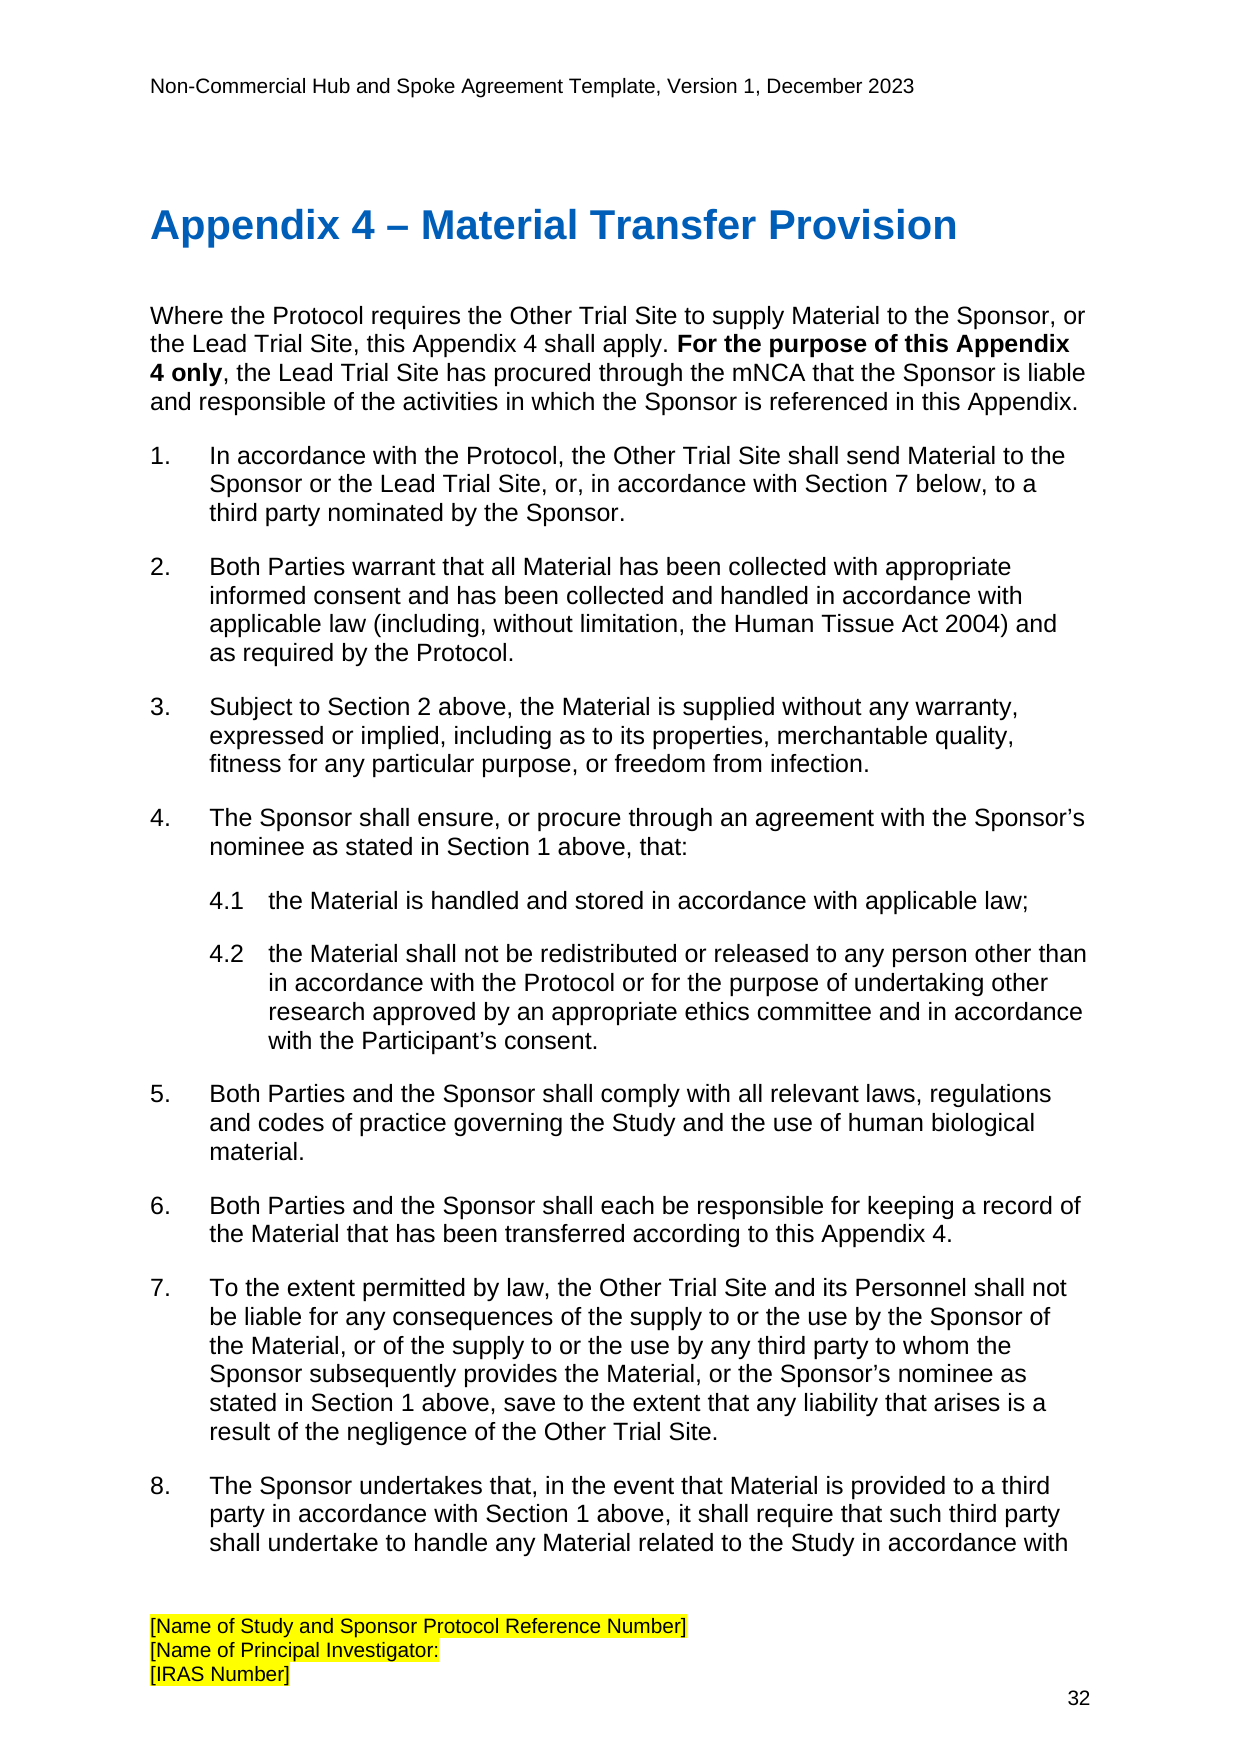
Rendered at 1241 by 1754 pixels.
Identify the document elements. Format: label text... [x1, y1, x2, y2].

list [150, 1471, 1090, 1557]
text the Material is handled and stored in accordance with applicable law; [209, 886, 1090, 914]
text the Material shall not be redistributed or released to any person other than in accordance with the Protocol or for the purpose of undertaking other research approved by an appropriate ethics committee and in accordance with the Participant’s consent. [209, 939, 1090, 1054]
list Subject to Section 2 above, the Material is supplied without any warranty, expressed or implied, including as to its properties, merchantable quality, fitness for any particular purpose, or freedom from infection. [150, 692, 1090, 778]
list The Sponsor shall ensure, or procure through an agreement with the Sponsor’s nominee as stated in Section 1 above, that: [150, 803, 1090, 861]
list In accordance with the Protocol, the Other Trial Site shall send Material to the Sponsor or the Lead Trial Site, or, in accordance with Section 7 below, to a third party nominated by the Sponsor. [150, 441, 1090, 527]
list Both Parties and the Sponsor shall comply with all relevant laws, regulations and codes of practice governing the Study and the use of human biological material. [150, 1079, 1090, 1166]
list To the extent permitted by law, the Other Trial Site and its Personnel shall not be liable for any consequences of the supply to or the use by the Sponsor of the Material, or of the supply to or the use by any third party to whom the Sponsor subsequently provides the Material, or the Sponsor’s nominee as stated in Section 1 above, save to the extent that any liability that arises is a result of the negligence of the Other Trial Site. [150, 1273, 1090, 1446]
subtitle Appendix 4 – Material Transfer Provision [150, 200, 1090, 248]
text Where the Protocol requires the Other Trial Site to supply Material to the Sponsor, or the Lead Trial Site, this Appendix 4 shall apply. For the purpose of this Appendix 4 only, the Lead Trial Site has procured through the mNCA that the Sponsor is liable and responsible of the activities in which the Sponsor is referenced in this Appendix. [150, 301, 1090, 416]
list Both Parties and the Sponsor shall each be responsible for keeping a record of the Material that has been transferred according to this Appendix 4. [150, 1191, 1090, 1248]
list Both Parties warrant that all Material has been collected with appropriate informed consent and has been collected and handled in accordance with applicable law (including, without limitation, the Human Tissue Act 2004) and as required by the Protocol. [150, 552, 1090, 667]
